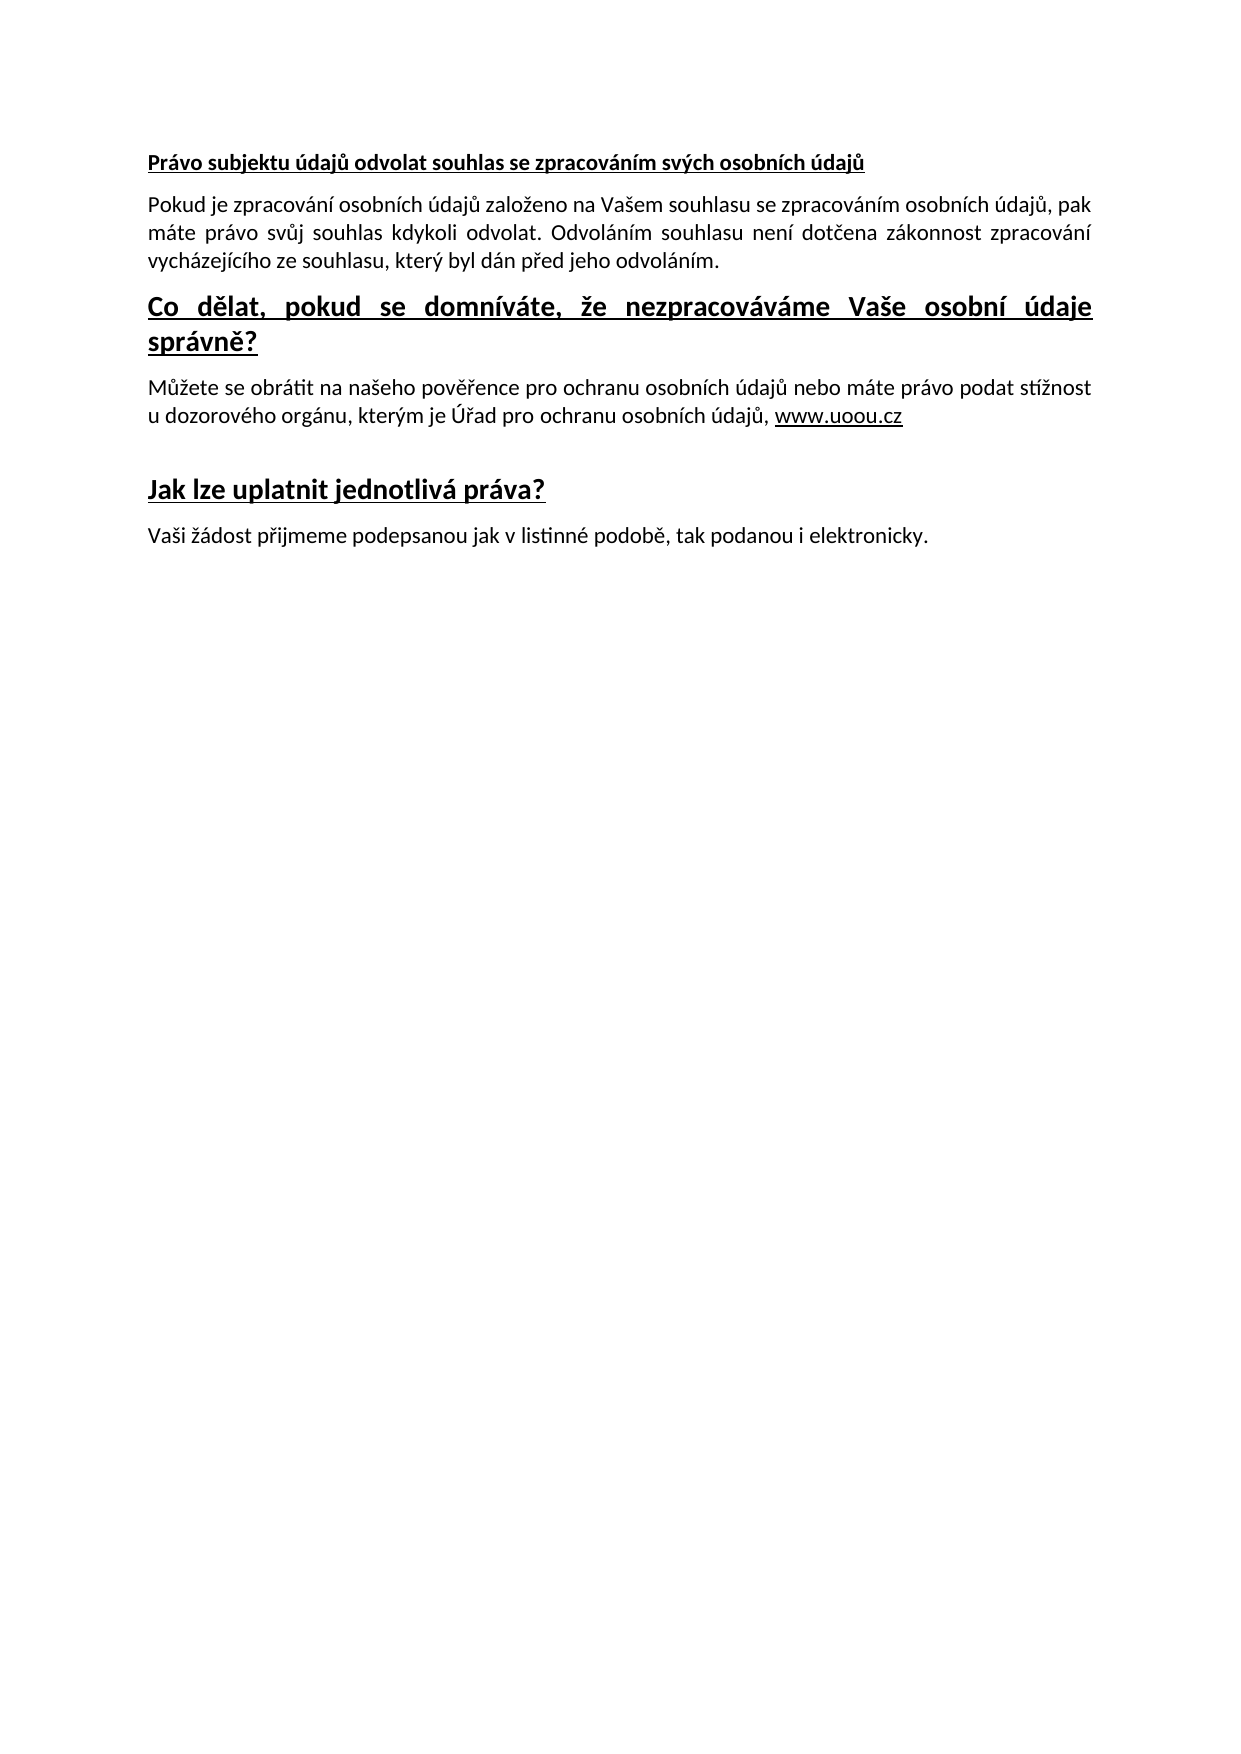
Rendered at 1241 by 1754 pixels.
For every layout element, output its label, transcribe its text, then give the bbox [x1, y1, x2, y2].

text Co dělat, pokud se domníváte, že nezpracováváme Vaše osobní údaje správně? [148, 320, 1093, 359]
text Co dělat, pokud se domníváte, že nezpracováváme Vaše osobní údaje správně? [148, 288, 1093, 318]
text Právo subjektu údajů odvolat souhlas se zpracováním svých osobních údajů [148, 148, 1093, 176]
text Můžete se obrátit na našeho pověřence pro ochranu osobních údajů nebo máte právo podat stížnost u dozorového orgánu, kterým je Úřad pro ochranu osobních údajů, www.uoou.cz [148, 373, 1093, 429]
text Pokud je zpracování osobních údajů založeno na Vašem souhlasu se zpracováním osobních údajů, pak máte právo svůj souhlas kdykoli odvolat. Odvoláním souhlasu není dotčena zákonnost zpracování vycházejícího ze souhlasu, který byl dán před jeho odvoláním. [148, 190, 1093, 274]
text Vaši žádost přijmeme podepsanou jak v listinné podobě, tak podanou i elektronicky. [148, 521, 1093, 549]
text Jak lze uplatnit jednotlivá práva? [148, 471, 1093, 507]
